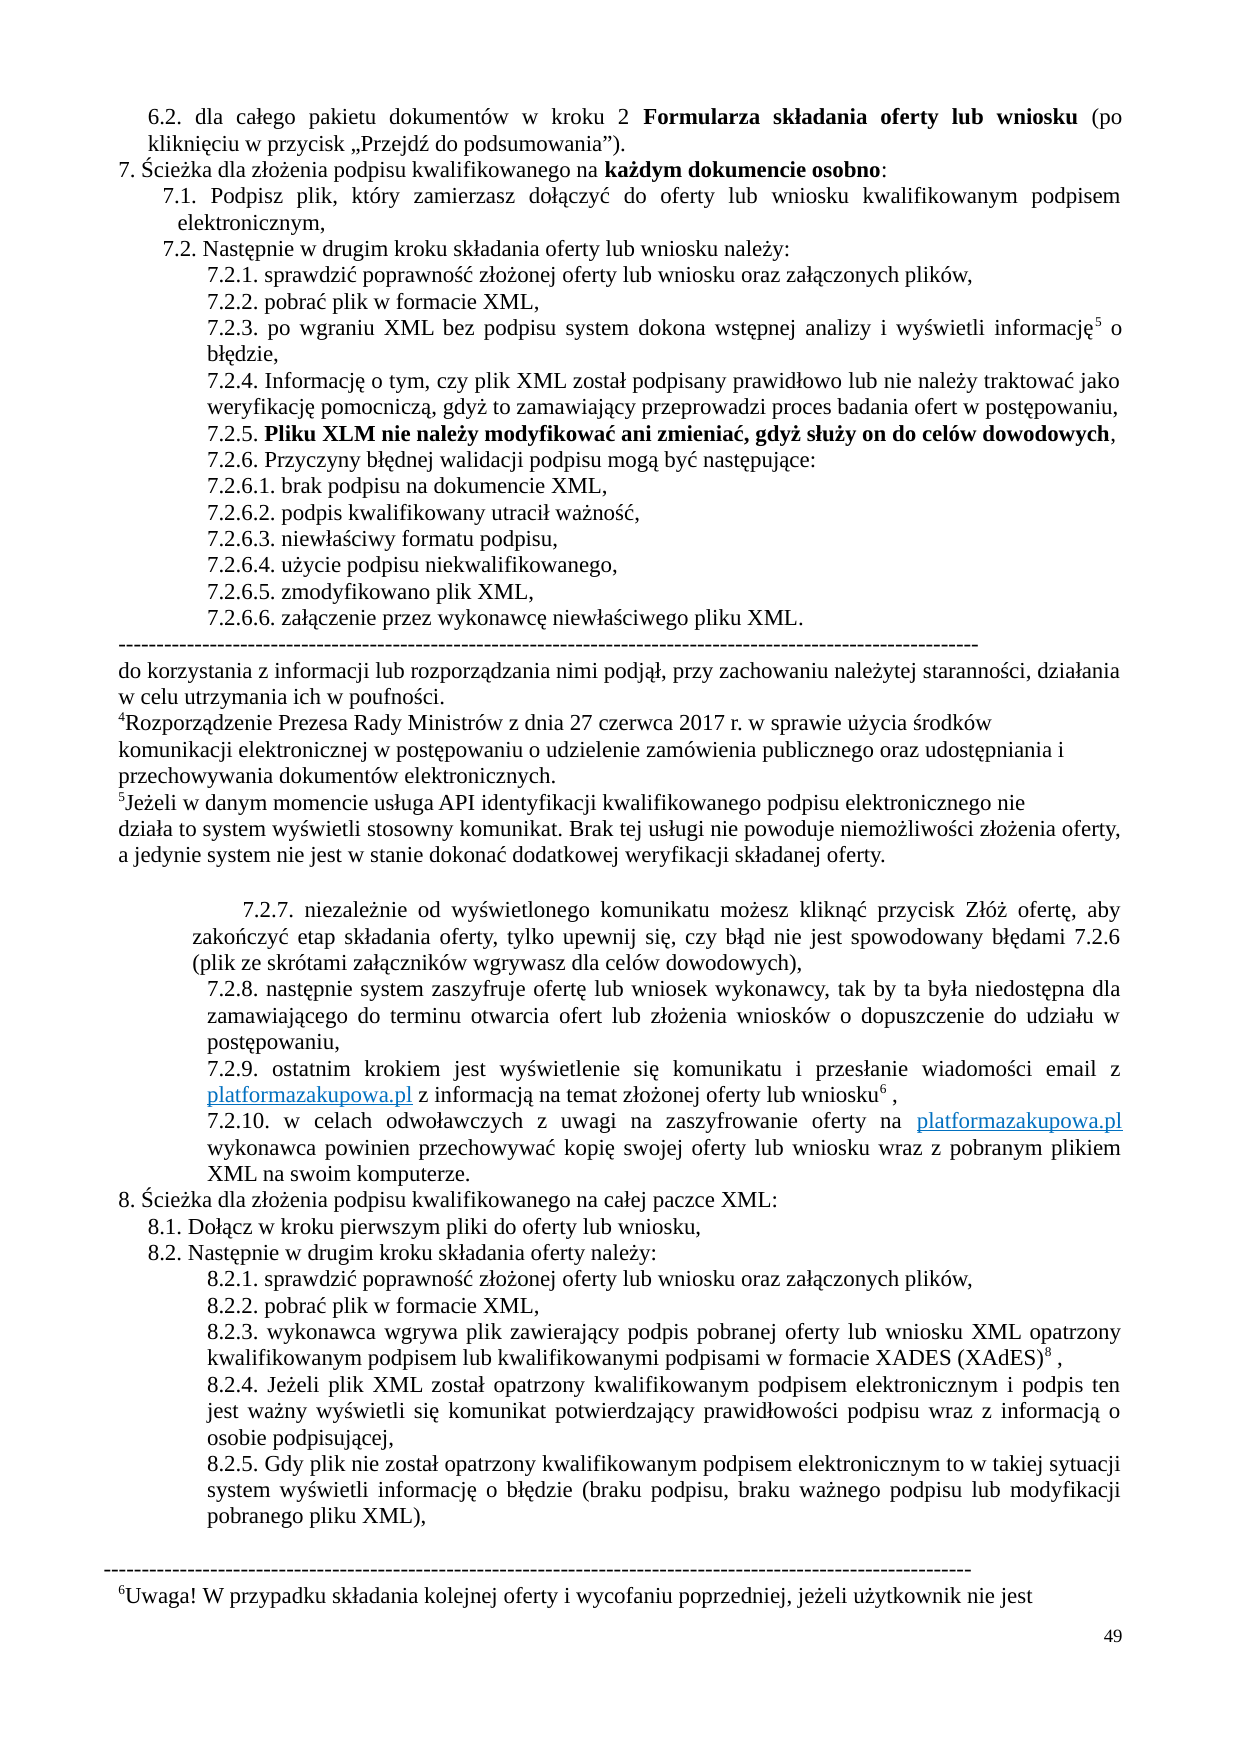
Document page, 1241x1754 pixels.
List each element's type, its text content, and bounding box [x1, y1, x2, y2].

text 7.2.2. pobrać plik w formacie XML, [177, 288, 1122, 314]
text 8.1. Dołącz w kroku pierwszym pliki do oferty lub wniosku, [118, 1213, 1122, 1239]
text 7.2.3. po wgraniu XML bez podpisu system dokona wstępnej analizy i wyświetli informację5 o błędzie, [207, 314, 1122, 367]
text 7.2. Następnie w drugim kroku składania oferty lub wniosku należy: [162, 235, 1122, 261]
text przechowywania dokumentów elektronicznych. [118, 762, 1122, 788]
text 7.1. Podpisz plik, który zamierzasz dołączyć do oferty lub wniosku kwalifikowanym podpisem elektronicznym, [162, 182, 1122, 235]
text 7.2.6. Przyczyny błędnej walidacji podpisu mogą być następujące: [177, 446, 1122, 472]
text ----------------------------------------------------------------------------------------------------------------- [118, 630, 1122, 657]
text 7.2.7. niezależnie od wyświetlonego komunikatu możesz kliknąć przycisk Złóż ofertę, aby zakończyć etap składania oferty, tylko upewnij się, czy błąd nie jest spowodowany błędami 7.2.6 (plik ze skrótami załączników wgrywasz dla celów dowodowych), [192, 868, 1122, 976]
text 7.2.10. w celach odwoławczych z uwagi na zaszyfrowanie oferty na platformazakupowa.pl wykonawca powinien przechowywać kopię swojej oferty lub wniosku wraz z pobranym plikiem XML na swoim komputerze. [207, 1107, 1122, 1186]
text działa to system wyświetli stosowny komunikat. Brak tej usługi nie powoduje niemożliwości złożenia oferty, a jedynie system nie jest w stanie dokonać dodatkowej weryfikacji składanej oferty. [118, 815, 1122, 868]
text 7. Ścieżka dla złożenia podpisu kwalifikowanego na każdym dokumencie osobno: [118, 156, 1122, 182]
text 8.2.3. wykonawca wgrywa plik zawierający podpis pobranej oferty lub wniosku XML opatrzony kwalifikowanym podpisem lub kwalifikowanymi podpisami w formacie XADES (XAdES)8 , [207, 1318, 1122, 1371]
text do korzystania z informacji lub rozporządzania nimi podjął, przy zachowaniu należytej staranności, działania w celu utrzymania ich w poufności. [118, 657, 1122, 709]
text 8. Ścieżka dla złożenia podpisu kwalifikowanego na całej paczce XML: [118, 1186, 1122, 1213]
text 7.2.8. następnie system zaszyfruje ofertę lub wniosek wykonawcy, tak by ta była niedostępna dla zamawiającego do terminu otwarcia ofert lub złożenia wniosków o dopuszczenie do udziału w postępowaniu, [207, 976, 1122, 1054]
text 7.2.9. ostatnim krokiem jest wyświetlenie się komunikatu i przesłanie wiadomości email z platformazakupowa.pl z informacją na temat złożonej oferty lub wniosku6 , [207, 1054, 1122, 1107]
text 7.2.1. sprawdzić poprawność złożonej oferty lub wniosku oraz załączonych plików, [177, 261, 1122, 288]
text 8.2.2. pobrać plik w formacie XML, [118, 1292, 1122, 1318]
text 8.2.1. sprawdzić poprawność złożonej oferty lub wniosku oraz załączonych plików, [118, 1265, 1122, 1292]
text komunikacji elektronicznej w postępowaniu o udzielenie zamówienia publicznego oraz udostępniania i [118, 736, 1122, 762]
text 7.2.6.6. załączenie przez wykonawcę niewłaściwego pliku XML. [177, 604, 1122, 630]
text 7.2.6.2. podpis kwalifikowany utracił ważność, [177, 499, 1122, 525]
text 6.2. dla całego pakietu dokumentów w kroku 2 Formularza składania oferty lub wniosku (po kliknięciu w przycisk „Przejdź do podsumowania”). [148, 103, 1122, 156]
text 8.2. Następnie w drugim kroku składania oferty należy: [118, 1239, 1122, 1265]
text 4Rozporządzenie Prezesa Rady Ministrów z dnia 27 czerwca 2017 r. w sprawie użycia środków [118, 709, 1122, 736]
text 7.2.6.5. zmodyfikowano plik XML, [177, 578, 1122, 604]
text 8.2.5. Gdy plik nie został opatrzony kwalifikowanym podpisem elektronicznym to w takiej sytuacji system wyświetli informację o błędzie (braku podpisu, braku ważnego podpisu lub modyfikacji pobranego pliku XML), [207, 1450, 1122, 1529]
text 7.2.6.3. niewłaściwy formatu podpisu, [177, 525, 1122, 551]
text 7.2.5. Pliku XLM nie należy modyfikować ani zmieniać, gdyż służy on do celów dowodowych, [177, 419, 1122, 446]
text ------------------------------------------------------------------------------------------------------------------ [103, 1555, 1122, 1582]
text 7.2.6.4. użycie podpisu niekwalifikowanego, [177, 551, 1122, 578]
text 8.2.4. Jeżeli plik XML został opatrzony kwalifikowanym podpisem elektronicznym i podpis ten jest ważny wyświetli się komunikat potwierdzający prawidłowości podpisu wraz z informacją o osobie podpisującej, [207, 1371, 1122, 1450]
text 6Uwaga! W przypadku składania kolejnej oferty i wycofaniu poprzedniej, jeżeli użytkownik nie jest [118, 1582, 1122, 1608]
text 5Jeżeli w danym momencie usługa API identyfikacji kwalifikowanego podpisu elektronicznego nie [118, 788, 1122, 815]
text 7.2.4. Informację o tym, czy plik XML został podpisany prawidłowo lub nie należy traktować jako weryfikację pomocniczą, gdyż to zamawiający przeprowadzi proces badania ofert w postępowaniu, [207, 367, 1122, 419]
text 7.2.6.1. brak podpisu na dokumencie XML, [177, 472, 1122, 499]
